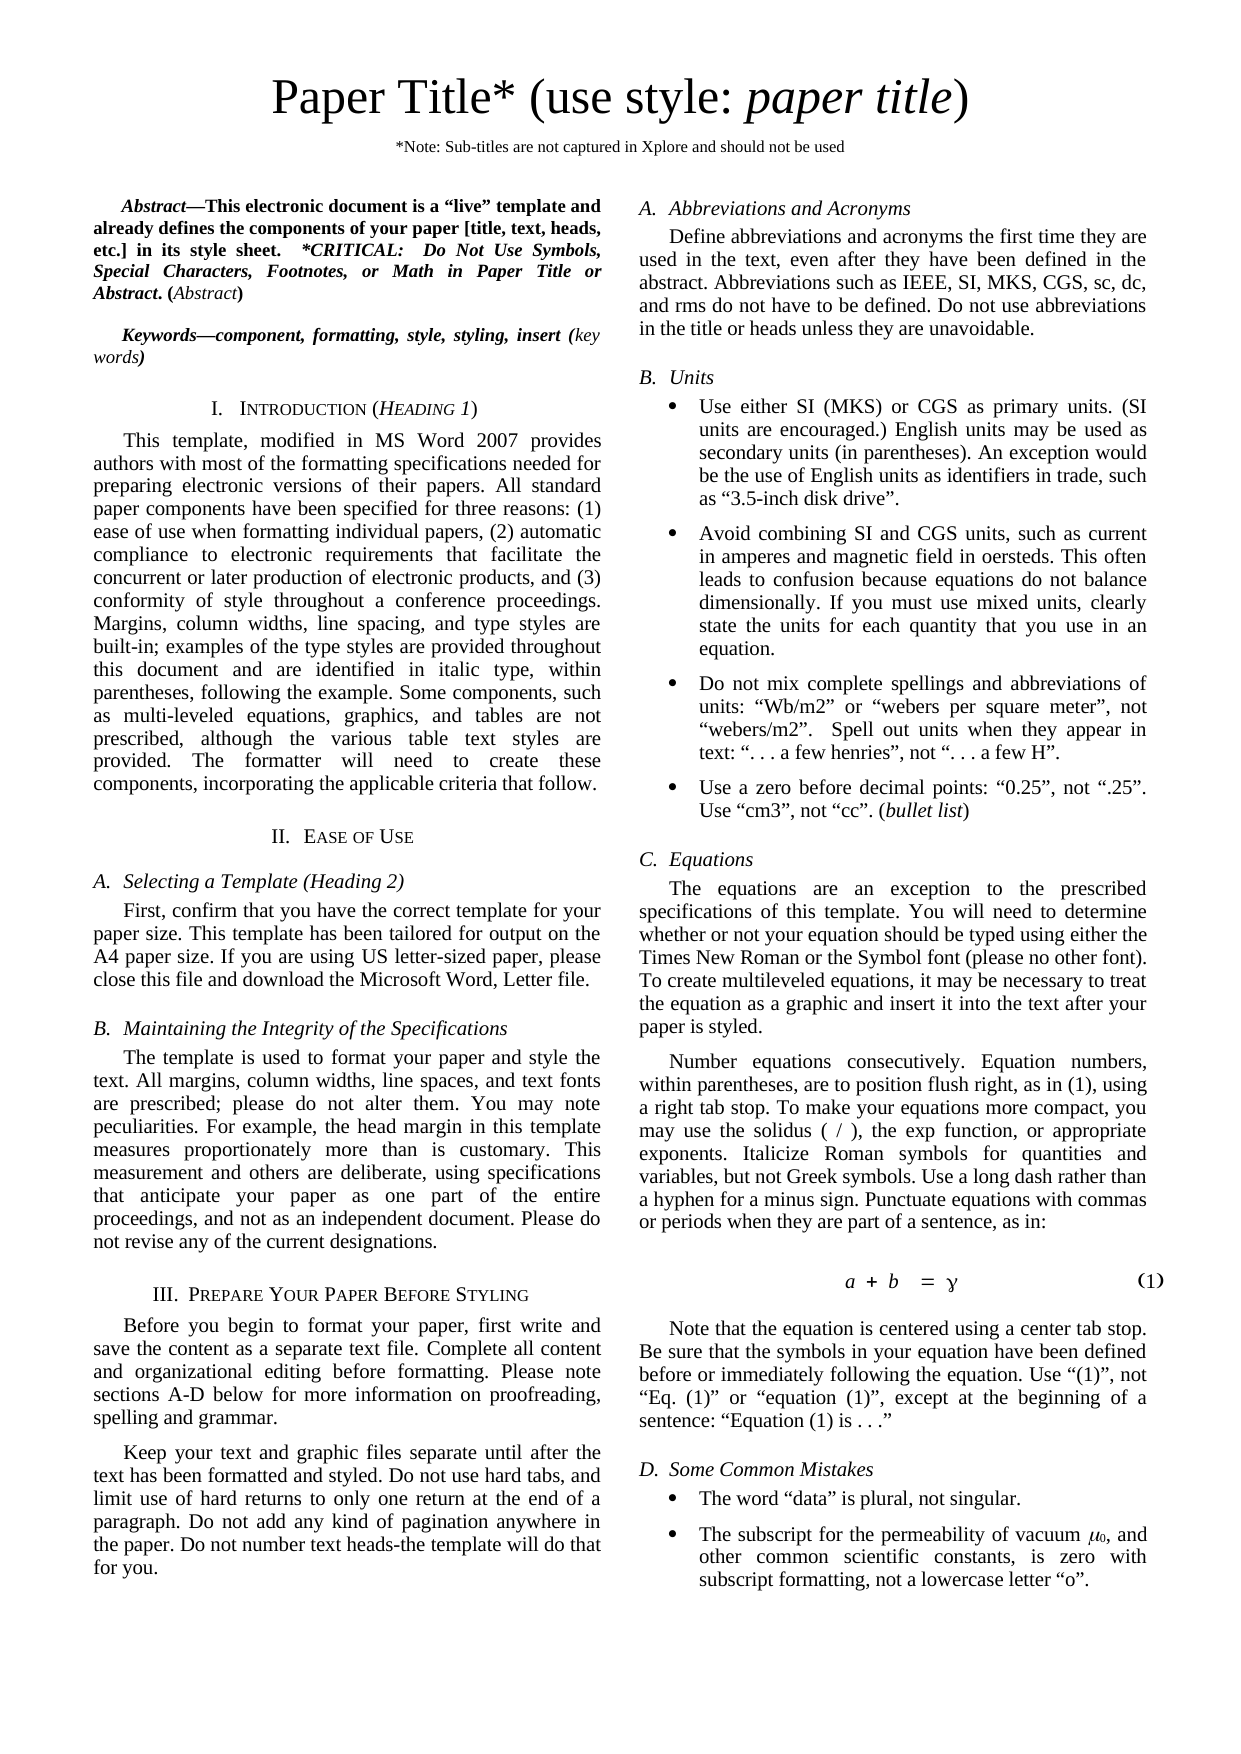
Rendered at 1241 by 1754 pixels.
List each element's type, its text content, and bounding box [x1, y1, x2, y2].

text First, confirm that you have the correct template for your paper size. This template has been tailored for output on the A4 paper size. If you are using US letter-sized paper, please close this file and download the Microsoft Word, Letter file. [93, 900, 601, 991]
subtitle Units [639, 365, 1147, 389]
text Define abbreviations and acronyms the first time they are used in the text, even after they have been defined in the abstract. Abbreviations such as IEEE, SI, MKS, CGS, sc, dc, and rms do not have to be defined. Do not use abbreviations in the title or heads unless they are unavoidable. [639, 226, 1147, 340]
text The template is used to format your paper and style the text. All margins, column widths, line spaces, and text fonts are prescribed; please do not alter them. You may note peculiarities. For example, the head margin in this template measures proportionately more than is customary. This measurement and others are deliberate, using specifications that anticipate your paper as one part of the entire proceedings, and not as an independent document. Please do not revise any of the current designations. [93, 1047, 601, 1253]
list Avoid combining SI and CGS units, such as current in amperes and magnetic field in oersteds. This often leads to confusion because equations do not balance dimensionally. If you must use mixed units, clearly state the units for each quantity that you use in an equation. [669, 522, 1147, 660]
list Use either SI (MKS) or CGS as primary units. (SI units are encouraged.) English units may be used as secondary units (in parentheses). An exception would be the use of English units as identifiers in trade, such as “3.5-inch disk drive”. [669, 396, 1147, 510]
list The word “data” is plural, not singular. [669, 1487, 1147, 1510]
subtitle Equations [639, 847, 1147, 871]
text The equations are an exception to the prescribed specifications of this template. You will need to determine whether or not your equation should be typed using either the Times New Roman or the Symbol font (please no other font). To create multileveled equations, it may be necessary to treat the equation as a graphic and insert it into the text after your paper is styled. [639, 877, 1147, 1038]
text Keywords—component, formatting, style, styling, insert (key words) [93, 324, 601, 367]
subtitle Introduction (Heading 1) [93, 396, 601, 420]
text ab  [639, 1271, 1147, 1293]
text This template, modified in MS Word 2007 provides authors with most of the formatting specifications needed for preparing electronic versions of their papers. All standard paper components have been specified for three reasons: (1) ease of use when formatting individual papers, (2) automatic compliance to electronic requirements that facilitate the concurrent or later production of electronic products, and (3) conformity of style throughout a conference proceedings. Margins, column widths, line spacing, and type styles are built-in; examples of the type styles are provided throughout this document and are identified in italic type, within parentheses, following the example. Some components, such as multi-leveled equations, graphics, and tables are not prescribed, although the various table text styles are provided. The formatter will need to create these components, incorporating the applicable criteria that follow. [93, 429, 601, 795]
text Before you begin to format your paper, first write and save the content as a separate text file. Complete all content and organizational editing before formatting. Please note sections A-D below for more information on proofreading, spelling and grammar. [93, 1314, 601, 1429]
subtitle Some Common Mistakes [639, 1457, 1147, 1481]
list Use a zero before decimal points: “0.25”, not “.25”. Use “cm3”, not “cc”. (bullet list) [669, 776, 1147, 822]
subtitle Maintaining the Integrity of the Specifications [93, 1016, 601, 1040]
text Number equations consecutively. Equation numbers, within parentheses, are to position flush right, as in (1), using a right tab stop. To make your equations more compact, you may use the solidus ( / ), the exp function, or appropriate exponents. Italicize Roman symbols for quantities and variables, but not Greek symbols. Use a long dash rather than a hyphen for a minus sign. Punctuate equations with commas or periods when they are part of a sentence, as in: [639, 1050, 1147, 1233]
list Do not mix complete spellings and abbreviations of units: “Wb/m2” or “webers per square meter”, not “webers/m2”. Spell out units when they appear in text: “. . . a few henries”, not “. . . a few H”. [669, 672, 1147, 764]
subtitle Ease of Use [93, 824, 601, 848]
subtitle Selecting a Template (Heading 2) [93, 869, 601, 893]
list The subscript for the permeability of vacuum 0, and other common scientific constants, is zero with subscript formatting, not a lowercase letter “o”. [669, 1523, 1147, 1591]
text Keep your text and graphic files separate until after the text has been formatted and styled. Do not use hard tabs, and limit use of hard returns to only one return at the end of a paragraph. Do not add any kind of pagination anywhere in the paper. Do not number text heads-the template will do that for you. [93, 1441, 601, 1579]
subtitle Abbreviations and Acronyms [639, 195, 1147, 219]
title Paper Title* (use style: paper title) [93, 67, 1147, 124]
subtitle Prepare Your Paper Before Styling [93, 1282, 601, 1306]
text Note that the equation is centered using a center tab stop. Be sure that the symbols in your equation have been defined before or immediately following the equation. Use “(1)”, not “Eq. (1)” or “equation (1)”, except at the beginning of a sentence: “Equation (1) is . . .” [639, 1318, 1147, 1432]
text Abstract—This electronic document is a “live” template and already defines the components of your paper [title, text, heads, etc.] in its style sheet. *CRITICAL: Do Not Use Symbols, Special Characters, Footnotes, or Math in Paper Title or Abstract. (Abstract) [93, 195, 601, 303]
